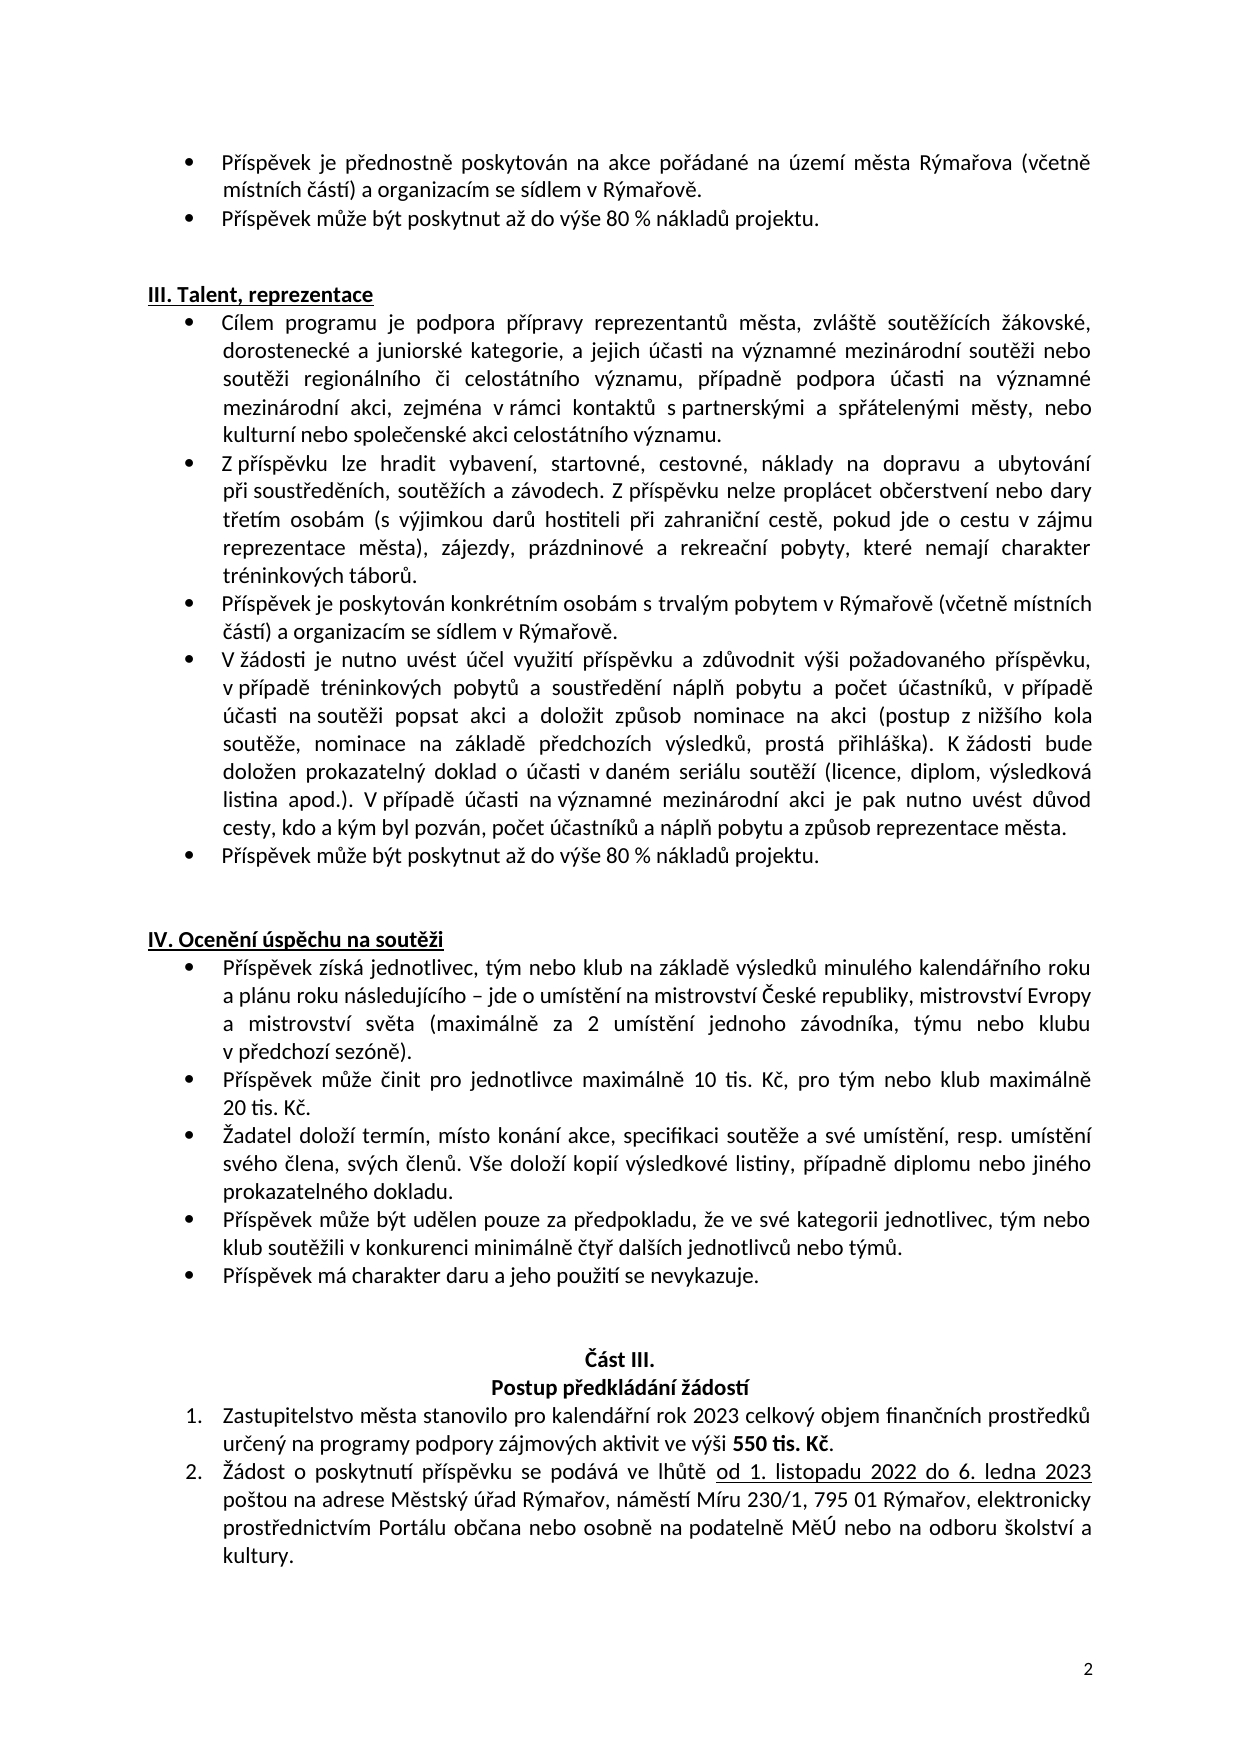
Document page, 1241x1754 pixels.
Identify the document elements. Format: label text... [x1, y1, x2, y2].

list Z příspěvku lze hradit vybavení, startovné, cestovné, náklady na dopravu a ubytování při soustředěních, soutěžích a závodech. Z příspěvku nelze proplácet občerstvení nebo dary třetím osobám (s výjimkou darů hostiteli při zahraniční cestě, pokud jde o cestu v zájmu reprezentace města), zájezdy, prázdninové a rekreační pobyty, které nemají charakter tréninkových táborů. [185, 449, 1093, 589]
subtitle III. Talent, reprezentace [148, 281, 1093, 308]
list Příspěvek může být poskytnut až do výše 80 % nákladů projektu. [185, 841, 1093, 869]
list Příspěvek může být poskytnut až do výše 80 % nákladů projektu. [185, 204, 1093, 232]
list Cílem programu je podpora přípravy reprezentantů města, zvláště soutěžících žákovské, dorostenecké a juniorské kategorie, a jejich účasti na významné mezinárodní soutěži nebo soutěži regionálního či celostátního významu, případně podpora účasti na významné mezinárodní akci, zejména v rámci kontaktů s partnerskými a spřátelenými městy, nebo kulturní nebo společenské akci celostátního významu. [185, 308, 1093, 449]
list Příspěvek je přednostně poskytován na akce pořádané na území města Rýmařova (včetně místních částí) a organizacím se sídlem v Rýmařově. [185, 148, 1093, 204]
list Příspěvek může činit pro jednotlivce maximálně 10 tis. Kč, pro tým nebo klub maximálně 20 tis. Kč. [185, 1065, 1093, 1121]
list Příspěvek může být udělen pouze za předpokladu, že ve své kategorii jednotlivec, tým nebo klub soutěžili v konkurenci minimálně čtyř dalších jednotlivců nebo týmů. [185, 1205, 1093, 1261]
list Příspěvek má charakter daru a jeho použití se nevykazuje. [185, 1261, 1093, 1289]
list Žadatel doloží termín, místo konání akce, specifikaci soutěže a své umístění, resp. umístění svého člena, svých členů. Vše doloží kopií výsledkové listiny, případně diplomu nebo jiného prokazatelného dokladu. [185, 1121, 1093, 1205]
text IV. Ocenění úspěchu na soutěži [148, 925, 1093, 953]
list V žádosti je nutno uvést účel využití příspěvku a zdůvodnit výši požadovaného příspěvku, v případě tréninkových pobytů a soustředění náplň pobytu a počet účastníků, v případě účasti na soutěži popsat akci a doložit způsob nominace na akci (postup z nižšího kola soutěže, nominace na základě předchozích výsledků, prostá přihláška). K žádosti bude doložen prokazatelný doklad o účasti v daném seriálu soutěží (licence, diplom, výsledková listina apod.). V případě účasti na významné mezinárodní akci je pak nutno uvést důvod cesty, kdo a kým byl pozván, počet účastníků a náplň pobytu a způsob reprezentace města. [185, 645, 1093, 841]
list Příspěvek získá jednotlivec, tým nebo klub na základě výsledků minulého kalendářního roku a plánu roku následujícího – jde o umístění na mistrovství České republiky, mistrovství Evropy a mistrovství světa (maximálně za 2 umístění jednoho závodníka, týmu nebo klubu v předchozí sezóně). [185, 953, 1093, 1065]
text Část III. [148, 1345, 1093, 1373]
text Postup předkládání žádostí [148, 1373, 1093, 1401]
list Žádost o poskytnutí příspěvku se podává ve lhůtě od 1. listopadu 2022 do 6. ledna 2023 poštou na adrese Městský úřad Rýmařov, náměstí Míru 230/1, 795 01 Rýmařov, elektronicky prostřednictvím Portálu občana nebo osobně na podatelně MěÚ nebo na odboru školství a kultury. [185, 1457, 1093, 1569]
list Zastupitelstvo města stanovilo pro kalendářní rok 2023 celkový objem finančních prostředků určený na programy podpory zájmových aktivit ve výši 550 tis. Kč. [185, 1401, 1093, 1457]
list Příspěvek je poskytován konkrétním osobám s trvalým pobytem v Rýmařově (včetně místních částí) a organizacím se sídlem v Rýmařově. [185, 589, 1093, 645]
